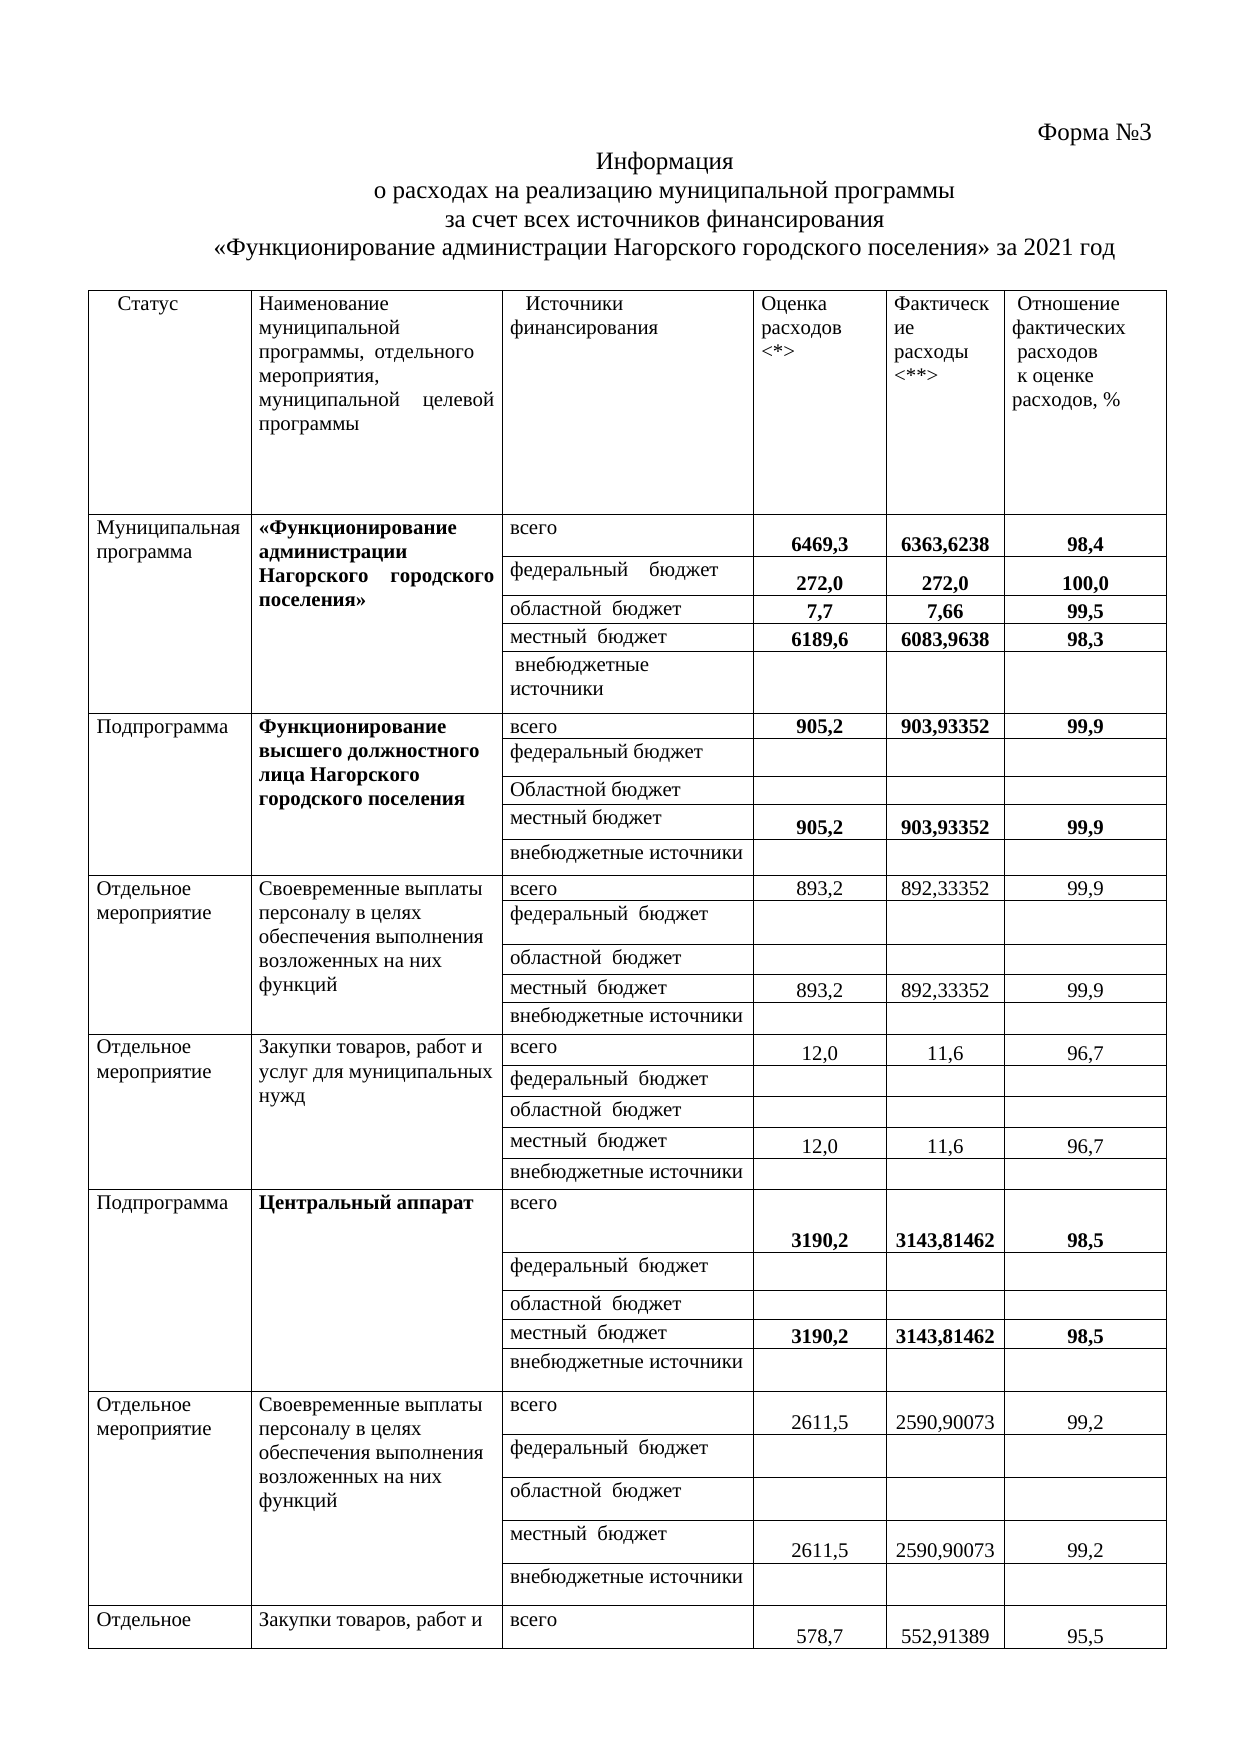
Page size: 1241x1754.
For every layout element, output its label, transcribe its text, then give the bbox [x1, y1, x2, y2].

table_cell [887, 1478, 1004, 1519]
table_cell 99,9 [1005, 805, 1166, 839]
table_cell Областной бюджет [503, 777, 753, 804]
table_cell [754, 1291, 886, 1319]
table_cell всего [503, 515, 753, 556]
table_cell 578,7 [754, 1606, 886, 1648]
table_cell местный бюджет [503, 805, 753, 839]
table_cell 99,9 [1005, 876, 1166, 900]
table_cell Отдельное мероприятие [89, 876, 251, 1033]
table_cell 99,9 [1005, 975, 1166, 1002]
table_cell внебюджетные источники [503, 1159, 753, 1189]
table_header Статус [89, 291, 251, 514]
table_cell [887, 1066, 1004, 1096]
table_cell областной бюджет [503, 945, 753, 974]
table_cell Подпрограмма [89, 1190, 251, 1391]
table_cell [754, 901, 886, 944]
table_cell всего [503, 1392, 753, 1434]
table_cell 6363,6238 [887, 515, 1004, 556]
table_cell внебюджетные источники [503, 840, 753, 875]
table_cell [754, 945, 886, 974]
table_cell 11,6 [887, 1035, 1004, 1064]
table_cell [754, 1097, 886, 1127]
table_cell [1005, 840, 1166, 875]
table_cell 893,2 [754, 975, 886, 1002]
table_cell [1005, 652, 1166, 713]
table_cell [754, 1564, 886, 1605]
table_cell всего [503, 714, 753, 738]
table_cell 96,7 [1005, 1128, 1166, 1158]
table_cell 12,0 [754, 1128, 886, 1158]
table_cell 95,5 [1005, 1606, 1166, 1648]
table_cell 99,2 [1005, 1521, 1166, 1562]
table_cell [754, 1253, 886, 1290]
table_cell областной бюджет [503, 1291, 753, 1319]
table_cell 12,0 [754, 1035, 886, 1064]
table_cell 272,0 [887, 557, 1004, 595]
table_cell Отдельное мероприятие [89, 1392, 251, 1605]
text за счет всех источников финансирования [177, 204, 1152, 232]
table_cell [754, 840, 886, 875]
table_cell 892,33352 [887, 876, 1004, 900]
table_cell [887, 1564, 1004, 1605]
table_cell [1005, 1159, 1166, 1189]
table_cell [754, 1349, 886, 1391]
table_cell 2611,5 [754, 1521, 886, 1562]
table_cell 272,0 [754, 557, 886, 595]
table_cell [754, 777, 886, 804]
table_cell [1005, 901, 1166, 944]
table_cell [754, 1435, 886, 1477]
table_cell [887, 945, 1004, 974]
table_cell [754, 1003, 886, 1033]
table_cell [252, 1606, 502, 1648]
table_cell всего [503, 1190, 753, 1252]
table_cell всего [503, 1606, 753, 1648]
table_cell местный бюджет [503, 1521, 753, 1562]
table_cell 96,7 [1005, 1035, 1166, 1064]
table_cell 98,5 [1005, 1320, 1166, 1348]
table_cell 903,93352 [887, 714, 1004, 738]
table_cell 7,66 [887, 596, 1004, 623]
table_cell [1005, 1097, 1166, 1127]
table_cell местный бюджет [503, 1320, 753, 1348]
table_cell местный бюджет [503, 624, 753, 651]
table_cell всего [503, 876, 753, 900]
table_cell [887, 1097, 1004, 1127]
table_cell 99,5 [1005, 596, 1166, 623]
table_cell федеральный бюджет [503, 1066, 753, 1096]
table_header Оценка расходов <*> [754, 291, 886, 514]
table_cell Отдельное мероприятие [89, 1035, 251, 1189]
table_cell Муниципальная программа [89, 515, 251, 713]
table_cell [887, 1253, 1004, 1290]
text Форма №3 [177, 117, 1152, 146]
table_cell [887, 1435, 1004, 1477]
table_cell 6083,9638 [887, 624, 1004, 651]
table_cell Функционирование высшего должностного лица Нагорского городского поселения [252, 714, 502, 875]
table_header Фактические расходы <**> [887, 291, 1004, 514]
table_header Источники финансирования [503, 291, 753, 514]
table_cell внебюджетные источники [503, 1003, 753, 1033]
table_cell [1005, 1253, 1166, 1290]
table_cell 98,5 [1005, 1190, 1166, 1252]
table_cell 11,6 [887, 1128, 1004, 1158]
table_cell [754, 739, 886, 776]
table_cell [887, 1291, 1004, 1319]
table_cell 99,2 [1005, 1392, 1166, 1434]
table_cell 903,93352 [887, 805, 1004, 839]
table_cell федеральный бюджет [503, 557, 753, 595]
table_cell 7,7 [754, 596, 886, 623]
table_cell [754, 1159, 886, 1189]
table_cell 99,9 [1005, 714, 1166, 738]
table_cell [1005, 739, 1166, 776]
table_cell 892,33352 [887, 975, 1004, 1002]
table_cell 6189,6 [754, 624, 886, 651]
table_cell 552,91389 [887, 1606, 1004, 1648]
table_cell внебюджетные источники [503, 1564, 753, 1605]
table_cell Закупки товаров, работ и услуг для муниципальных нужд [252, 1035, 502, 1189]
table_cell областной бюджет [503, 1097, 753, 1127]
table_cell [1005, 777, 1166, 804]
table_cell «Функционирование администрации Нагорского городского поселения» [252, 515, 502, 713]
table_cell областной бюджет [503, 1478, 753, 1519]
table_cell [887, 1159, 1004, 1189]
table_cell [1005, 1003, 1166, 1033]
table_cell [887, 777, 1004, 804]
table_cell 3190,2 [754, 1190, 886, 1252]
table_cell федеральный бюджет [503, 739, 753, 776]
table_cell 2611,5 [754, 1392, 886, 1434]
table_cell федеральный бюджет [503, 1435, 753, 1477]
table_cell 100,0 [1005, 557, 1166, 595]
table_cell 3143,81462 [887, 1190, 1004, 1252]
table_cell 98,3 [1005, 624, 1166, 651]
table_cell [1005, 945, 1166, 974]
table_cell [1005, 1066, 1166, 1096]
text Информация [177, 146, 1152, 175]
table_cell внебюджетные источники [503, 652, 753, 713]
table_cell 893,2 [754, 876, 886, 900]
table_cell 3143,81462 [887, 1320, 1004, 1348]
table_cell Своевременные выплаты персоналу в целях обеспечения выполнения возложенных на них функций [252, 876, 502, 1033]
table_cell 905,2 [754, 805, 886, 839]
table_cell [1005, 1478, 1166, 1519]
table_cell [754, 1478, 886, 1519]
table_cell федеральный бюджет [503, 901, 753, 944]
text «Функционирование администрации Нагорского городского поселения» за 2021 год [177, 232, 1152, 261]
table_cell [887, 739, 1004, 776]
table_cell [1005, 1435, 1166, 1477]
table_cell [1005, 1349, 1166, 1391]
table_cell Своевременные выплаты персоналу в целях обеспечения выполнения возложенных на них функций [252, 1392, 502, 1605]
table_header Отношение фактических расходов к оценке расходов, % [1005, 291, 1166, 514]
table_cell [1005, 1291, 1166, 1319]
table_cell [887, 652, 1004, 713]
table_cell [754, 1066, 886, 1096]
table_cell 6469,3 [754, 515, 886, 556]
table_cell [887, 840, 1004, 875]
table_cell 98,4 [1005, 515, 1166, 556]
table_cell 2590,90073 [887, 1392, 1004, 1434]
table_cell местный бюджет [503, 1128, 753, 1158]
table_cell всего [503, 1035, 753, 1064]
table_cell 2590,90073 [887, 1521, 1004, 1562]
table_cell федеральный бюджет [503, 1253, 753, 1290]
table_cell внебюджетные источники [503, 1349, 753, 1391]
table_cell [1005, 1564, 1166, 1605]
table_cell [89, 1606, 251, 1648]
text о расходах на реализацию муниципальной программы [177, 175, 1152, 204]
table_cell 3190,2 [754, 1320, 886, 1348]
table_cell [754, 652, 886, 713]
table_header Наименование муниципальной программы, отдельного мероприятия, муниципальной целевой программы [252, 291, 502, 514]
table_cell [887, 901, 1004, 944]
table_cell Подпрограмма [89, 714, 251, 875]
table_cell местный бюджет [503, 975, 753, 1002]
table_cell областной бюджет [503, 596, 753, 623]
table_cell 905,2 [754, 714, 886, 738]
table_cell [887, 1349, 1004, 1391]
table_cell Центральный аппарат [252, 1190, 502, 1391]
table_cell [887, 1003, 1004, 1033]
